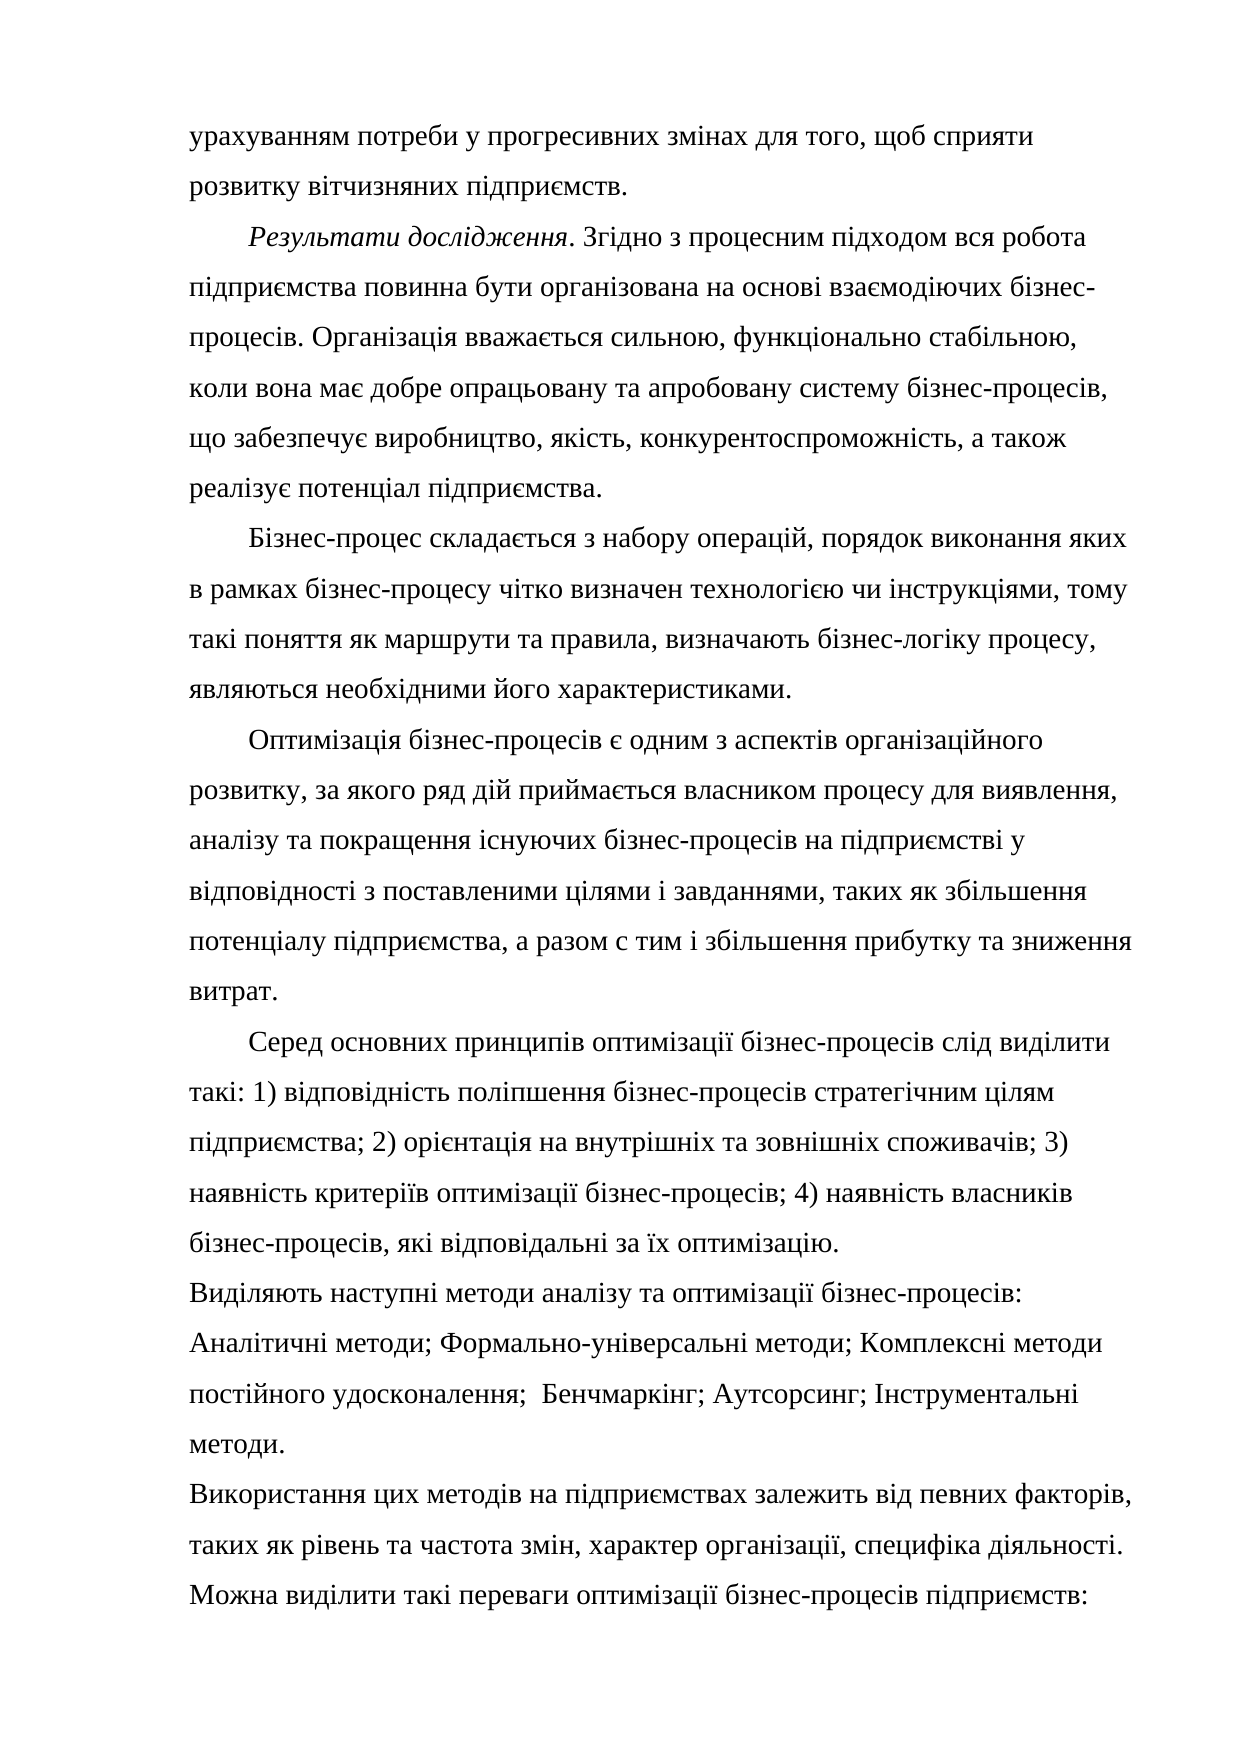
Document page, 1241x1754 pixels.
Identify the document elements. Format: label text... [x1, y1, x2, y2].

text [189, 118, 1140, 202]
text Результати дослідження. Згідно з процесним підходом вся робота підприємства повинна бути організована на основі взаємодіючих бізнес-процесів. Організація вважається сильною, функціонально стабільною, коли вона має добре опрацьовану та апробовану систему бізнес-процесів, що забезпечує виробництво, якість, конкурентоспроможність, а також реалізує потенціал підприємства. [189, 219, 1140, 504]
text Оптимізація бізнес-процесів є одним з аспектів організаційного розвитку, за якого ряд дій приймається власником процесу для виявлення, аналізу та покращення існуючих бізнес-процесів на підприємстві у відповідності з поставленими цілями і завданнями, таких як збільшення потенціалу підприємства, а разом с тим і збільшення прибутку та зниження витрат. [189, 722, 1140, 1007]
text Виділяють наступні методи аналізу та оптимізації бізнес-процесів: Аналітичні методи; Формально-універсальні методи; Комплексні методи постійного удосконалення; Бенчмаркінг; Аутсорсинг; Інструментальні методи. [189, 1275, 1140, 1460]
text Бізнес-процес складається з набору операцій, порядок виконання яких в рамках бізнес-процесу чітко визначен технологією чи інструкціями, тому такі поняття як маршрути та правила, визначають бізнес-логіку процесу, являються необхідними його характеристиками. [189, 521, 1140, 705]
text Використання цих методів на підприємствах залежить від певних факторів, таких як рівень та частота змін, характер організації, специфіка діяльності. [189, 1477, 1140, 1560]
text Серед основних принципів оптимізації бізнес-процесів слід виділити такі: 1) відповідність поліпшення бізнес-процесів стратегічним цілям підприємства; 2) орієнтація на внутрішніх та зовнішніх споживачів; 3) наявність критеріїв оптимізації бізнес-процесів; 4) наявність власників бізнес-процесів, які відповідальні за їх оптимізацію. [189, 1024, 1140, 1258]
text Можна виділити такі переваги оптимізації бізнес-процесів підприємств: [189, 1577, 1140, 1611]
